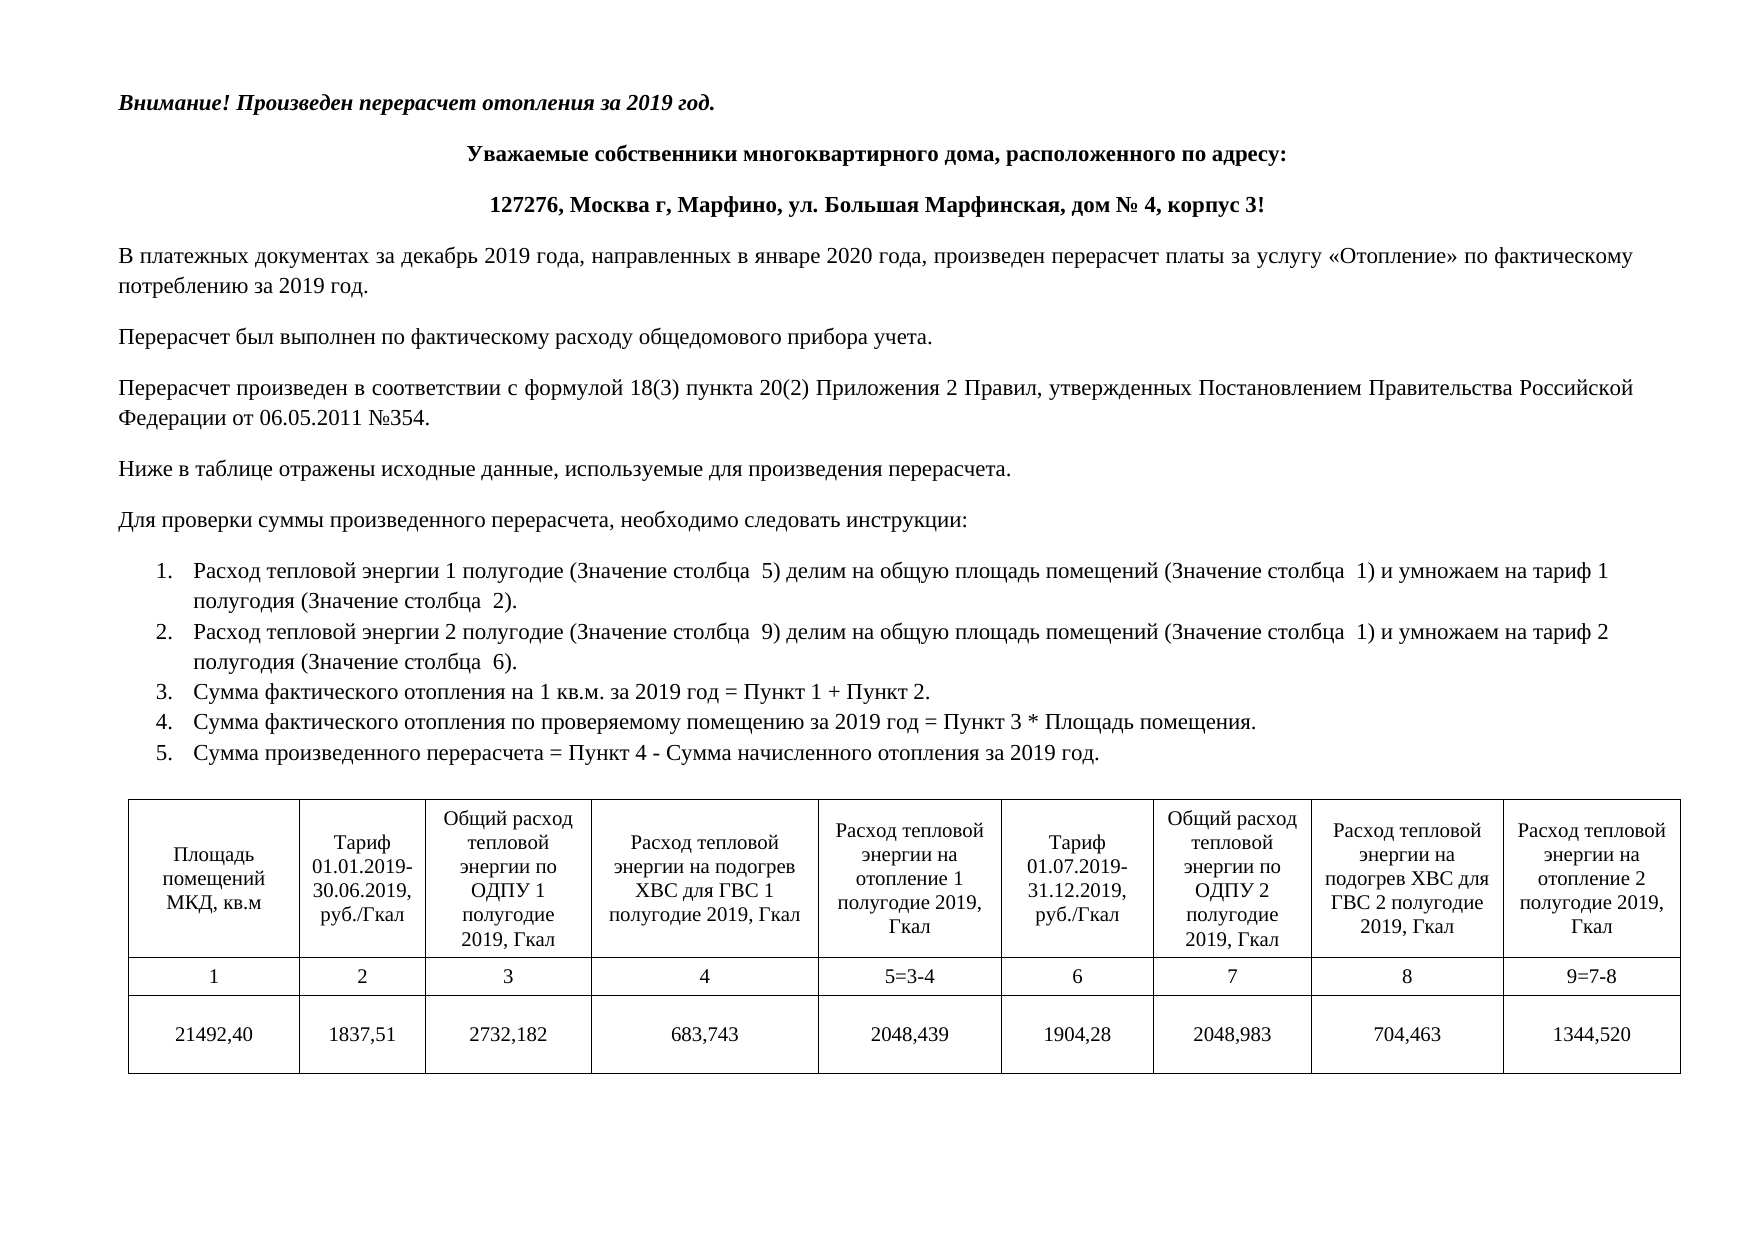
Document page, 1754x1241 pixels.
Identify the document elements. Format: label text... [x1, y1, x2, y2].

table_cell 9=7-8 [1504, 958, 1680, 995]
list Сумма произведенного перерасчета = Пункт 4 - Сумма начисленного отопления за 2019 год. [156, 739, 1636, 765]
table_cell 2048,439 [819, 996, 1001, 1073]
table_cell 7 [1154, 958, 1311, 995]
text В платежных документах за декабрь 2019 года, направленных в январе 2020 года, произведен перерасчет платы за услугу «Отопление» по фактическому потреблению за 2019 год. [118, 242, 1636, 298]
list Сумма фактического отопления по проверяемому помещению за 2019 год = Пункт 3 * Площадь помещения. [156, 708, 1636, 735]
table_cell 2732,182 [426, 996, 591, 1073]
table_cell 2048,983 [1154, 996, 1311, 1073]
table_cell 1 [129, 958, 299, 995]
text Перерасчет произведен в соответствии с формулой 18(3) пункта 20(2) Приложения 2 Правил, утвержденных Постановлением Правительства Российской Федерации от 06.05.2011 №354. [118, 374, 1636, 431]
table_cell 2 [300, 958, 425, 995]
list Сумма фактического отопления на 1 кв.м. за 2019 год = Пункт 1 + Пункт 2. [156, 678, 1636, 704]
text Внимание! Произведен перерасчет отопления за 2019 год. [118, 89, 1636, 115]
table_cell 704,463 [1312, 996, 1503, 1073]
table_header Общий расход тепловой энергии по ОДПУ 1 полугодие 2019, Гкал [426, 800, 591, 957]
text 127276, Москва г, Марфино, ул. Большая Марфинская, дом № 4, корпус 3! [118, 191, 1636, 217]
table_cell 4 [592, 958, 818, 995]
list Расход тепловой энергии 2 полугодие (Значение столбца 9) делим на общую площадь помещений (Значение столбца 1) и умножаем на тариф 2 полугодия (Значение столбца 6). [156, 618, 1636, 674]
text Для проверки суммы произведенного перерасчета, необходимо следовать инструкции: [118, 506, 1636, 533]
text Уважаемые собственники многоквартирного дома, расположенного по адресу: [118, 140, 1636, 166]
table_header Расход тепловой энергии на подогрев ХВС для ГВС 1 полугодие 2019, Гкал [592, 800, 818, 957]
table_header Расход тепловой энергии на подогрев ХВС для ГВС 2 полугодие 2019, Гкал [1312, 800, 1503, 957]
table_cell 1904,28 [1002, 996, 1153, 1073]
list Расход тепловой энергии 1 полугодие (Значение столбца 5) делим на общую площадь помещений (Значение столбца 1) и умножаем на тариф 1 полугодия (Значение столбца 2). [156, 557, 1636, 614]
table_cell 683,743 [592, 996, 818, 1073]
table_cell 6 [1002, 958, 1153, 995]
table_header Расход тепловой энергии на отопление 2 полугодие 2019, Гкал [1504, 800, 1680, 957]
table_cell 3 [426, 958, 591, 995]
text Ниже в таблице отражены исходные данные, используемые для произведения перерасчета. [118, 455, 1636, 482]
table_cell 21492,40 [129, 996, 299, 1073]
table_header Общий расход тепловой энергии по ОДПУ 2 полугодие 2019, Гкал [1154, 800, 1311, 957]
table_header Площадь помещений МКД, кв.м [129, 800, 299, 957]
table_cell 5=3-4 [819, 958, 1001, 995]
text Перерасчет был выполнен по фактическому расходу общедомового прибора учета. [118, 323, 1636, 349]
table_cell 8 [1312, 958, 1503, 995]
table_cell 1837,51 [300, 996, 425, 1073]
table_header Тариф 01.07.2019-31.12.2019, руб./Гкал [1002, 800, 1153, 957]
table_cell 1344,520 [1504, 996, 1680, 1073]
table_header Тариф 01.01.2019-30.06.2019, руб./Гкал [300, 800, 425, 957]
table_header Расход тепловой энергии на отопление 1 полугодие 2019, Гкал [819, 800, 1001, 957]
